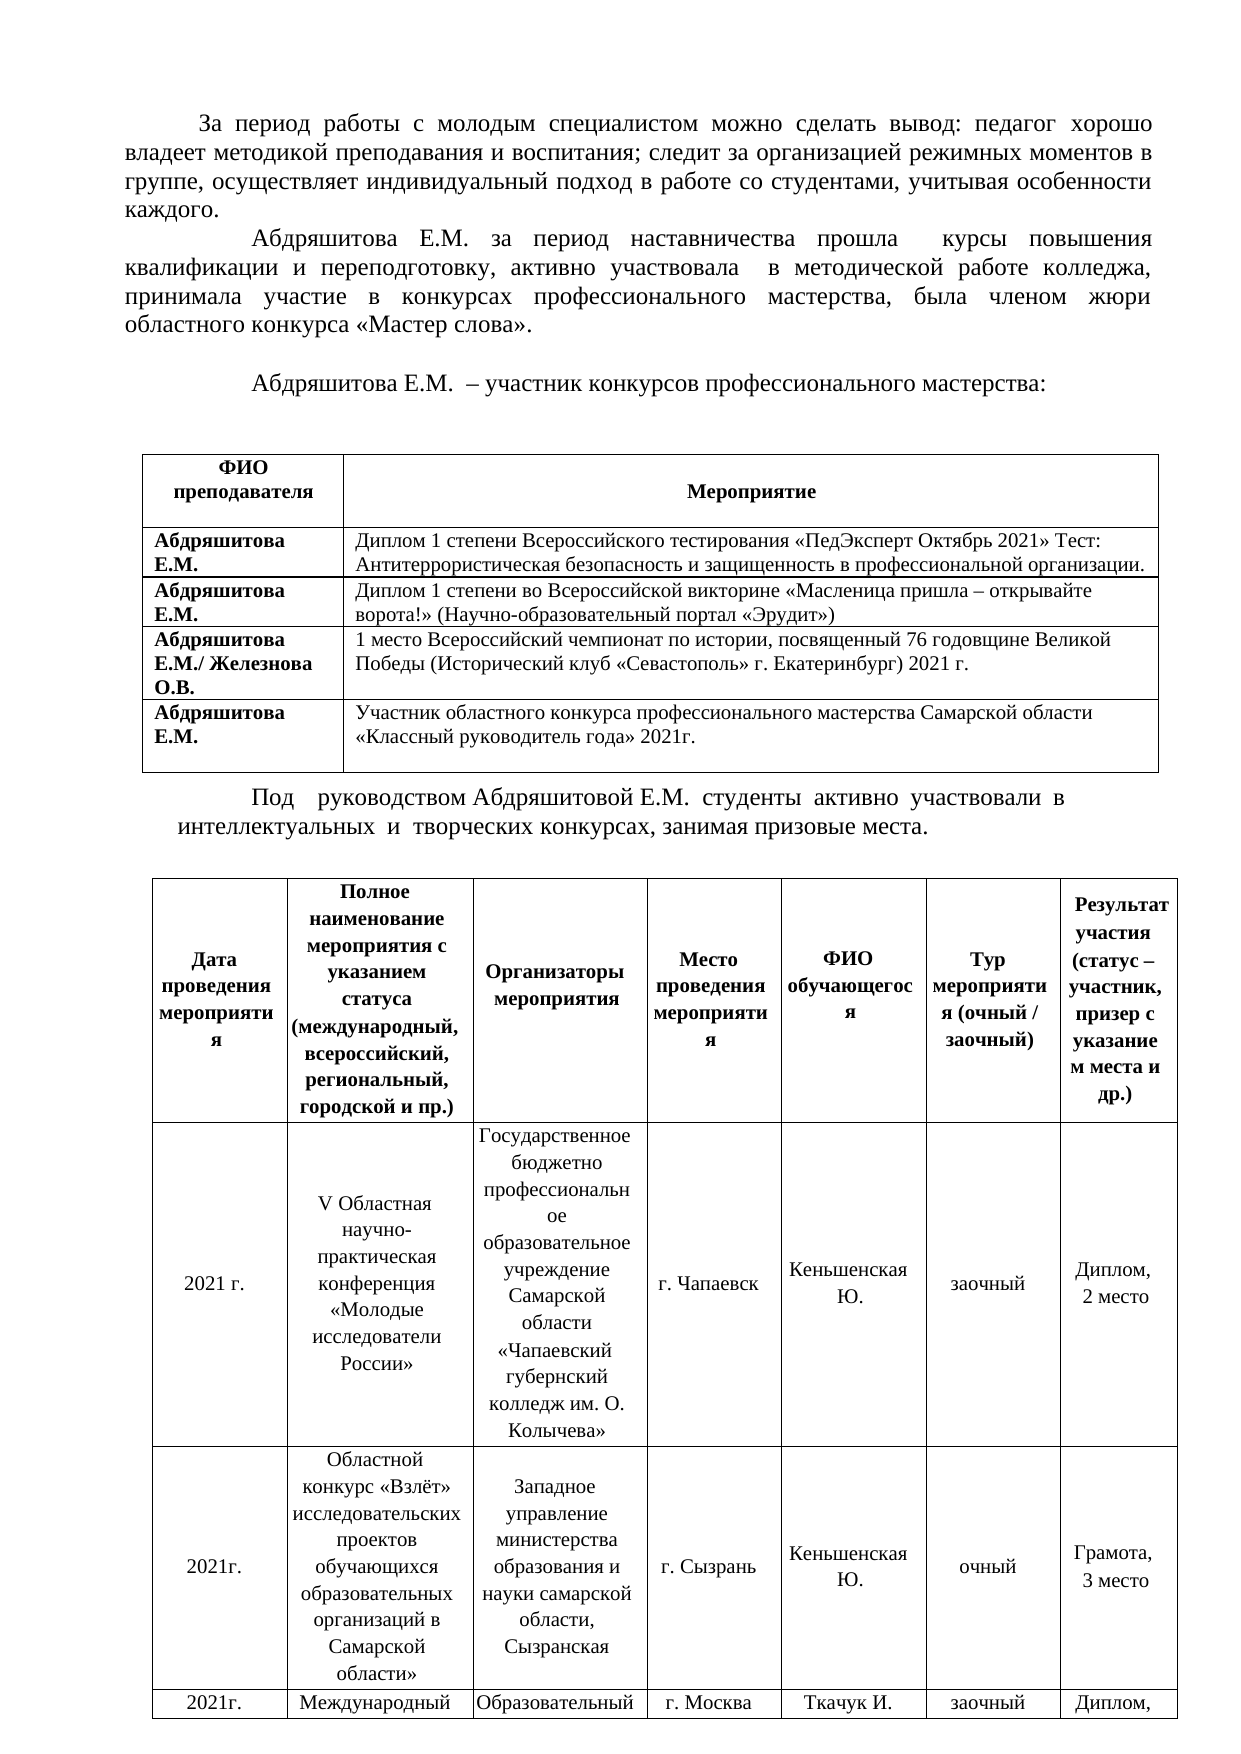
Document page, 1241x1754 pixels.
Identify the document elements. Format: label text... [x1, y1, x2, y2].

table_cell Западное управление министерства образования и науки самарской области, Сызранская [474, 1447, 647, 1689]
table_header Полное наименование мероприятия с указанием статуса (международный, всероссийский, региональный, городской и пр.) [288, 879, 473, 1122]
table_cell V Областная научно-практическая конференция «Молодые исследователи России» [288, 1123, 473, 1446]
table_cell заочный [927, 1690, 1060, 1718]
table_header Организаторы мероприятия [474, 879, 647, 1122]
table_cell Ткачук И. [782, 1690, 926, 1718]
table_cell Абдряшитова Е.М. [143, 578, 343, 626]
table_cell заочный [927, 1123, 1060, 1446]
table_header Мероприятие [344, 455, 1158, 527]
table_header ФИО обучающегося [782, 879, 926, 1122]
table_cell Абдряшитова Е.М./ Железнова О.В. [143, 627, 343, 699]
table_cell Участник областного конкурса профессионального мастерства Самарской области «Классный руководитель года» 2021г. [344, 700, 1158, 772]
table_cell 2021 г. [153, 1123, 287, 1446]
table_cell 2021г. [153, 1690, 287, 1718]
table_cell г. Чапаевск [648, 1123, 781, 1446]
table_cell Диплом, 1 место [1061, 1690, 1177, 1718]
table_cell Кеньшенская Ю. [782, 1447, 926, 1689]
table_cell Абдряшитова Е.М. [143, 700, 343, 772]
table_header ФИО преподавателя [143, 455, 343, 527]
table_header Место проведения мероприятия [648, 879, 781, 1122]
table_header Дата проведения мероприятия [153, 879, 287, 1122]
table_cell Грамота, 3 место [1061, 1447, 1177, 1689]
table_header Тур мероприятия (очный / заочный) [927, 879, 1060, 1122]
table_cell г. Сызрань [648, 1447, 781, 1689]
table_cell 1 место Всероссийский чемпионат по истории, посвященный 76 годовщине Великой Победы (Исторический клуб «Севастополь» г. Екатеринбург) 2021 г. [344, 627, 1158, 699]
text Абдряшитова Е.М. – участник конкурсов профессионального мастерства: [251, 368, 1176, 397]
table_cell 2021г. [153, 1447, 287, 1689]
text За период работы с молодым специалистом можно сделать вывод: педагог хорошо владеет методикой преподавания и воспитания; следит за организацией режимных моментов в группе, осуществляет индивидуальный подход в работе со студентами, учитывая особенности каждого. [124, 108, 1152, 223]
table_header Результат участия (статус – участник, призер с указанием места и др.) [1061, 879, 1177, 1122]
table_cell Областной конкурс «Взлёт» исследовательских проектов обучающихся образовательных организаций в Самарской области» [288, 1447, 473, 1689]
table_cell очный [927, 1447, 1060, 1689]
table_cell Диплом 1 степени во Всероссийской викторине «Масленица пришла – открывайте ворота!» (Научно-образовательный портал «Эрудит») [344, 578, 1158, 626]
table_cell г. Москва [648, 1690, 781, 1718]
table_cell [474, 1690, 647, 1718]
table_cell Диплом, 2 место [1061, 1123, 1177, 1446]
text Под руководством Абдряшитовой Е.М. студенты активно участвовали в интеллектуальных и творческих конкурсах, занимая призовые места. [177, 782, 1176, 840]
text Абдряшитова Е.М. за период наставничества прошла курсы повышения квалификации и переподготовку, активно участвовала в методической работе колледжа, принимала участие в конкурсах профессионального мастерства, была членом жюри областного конкурса «Мастер слова». [124, 223, 1152, 338]
table_cell Абдряшитова Е.М. [143, 528, 343, 576]
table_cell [288, 1690, 473, 1718]
table_cell Государственное бюджетно профессиональное образовательное учреждение Самарской области «Чапаевский губернский колледж им. О. Колычева» [474, 1123, 647, 1446]
table_cell Диплом 1 степени Всероссийского тестирования «ПедЭксперт Октябрь 2021» Тест: Антитеррористическая безопасность и защищенность в профессиональной организации. [344, 528, 1158, 576]
table_cell Кеньшенская Ю. [782, 1123, 926, 1446]
